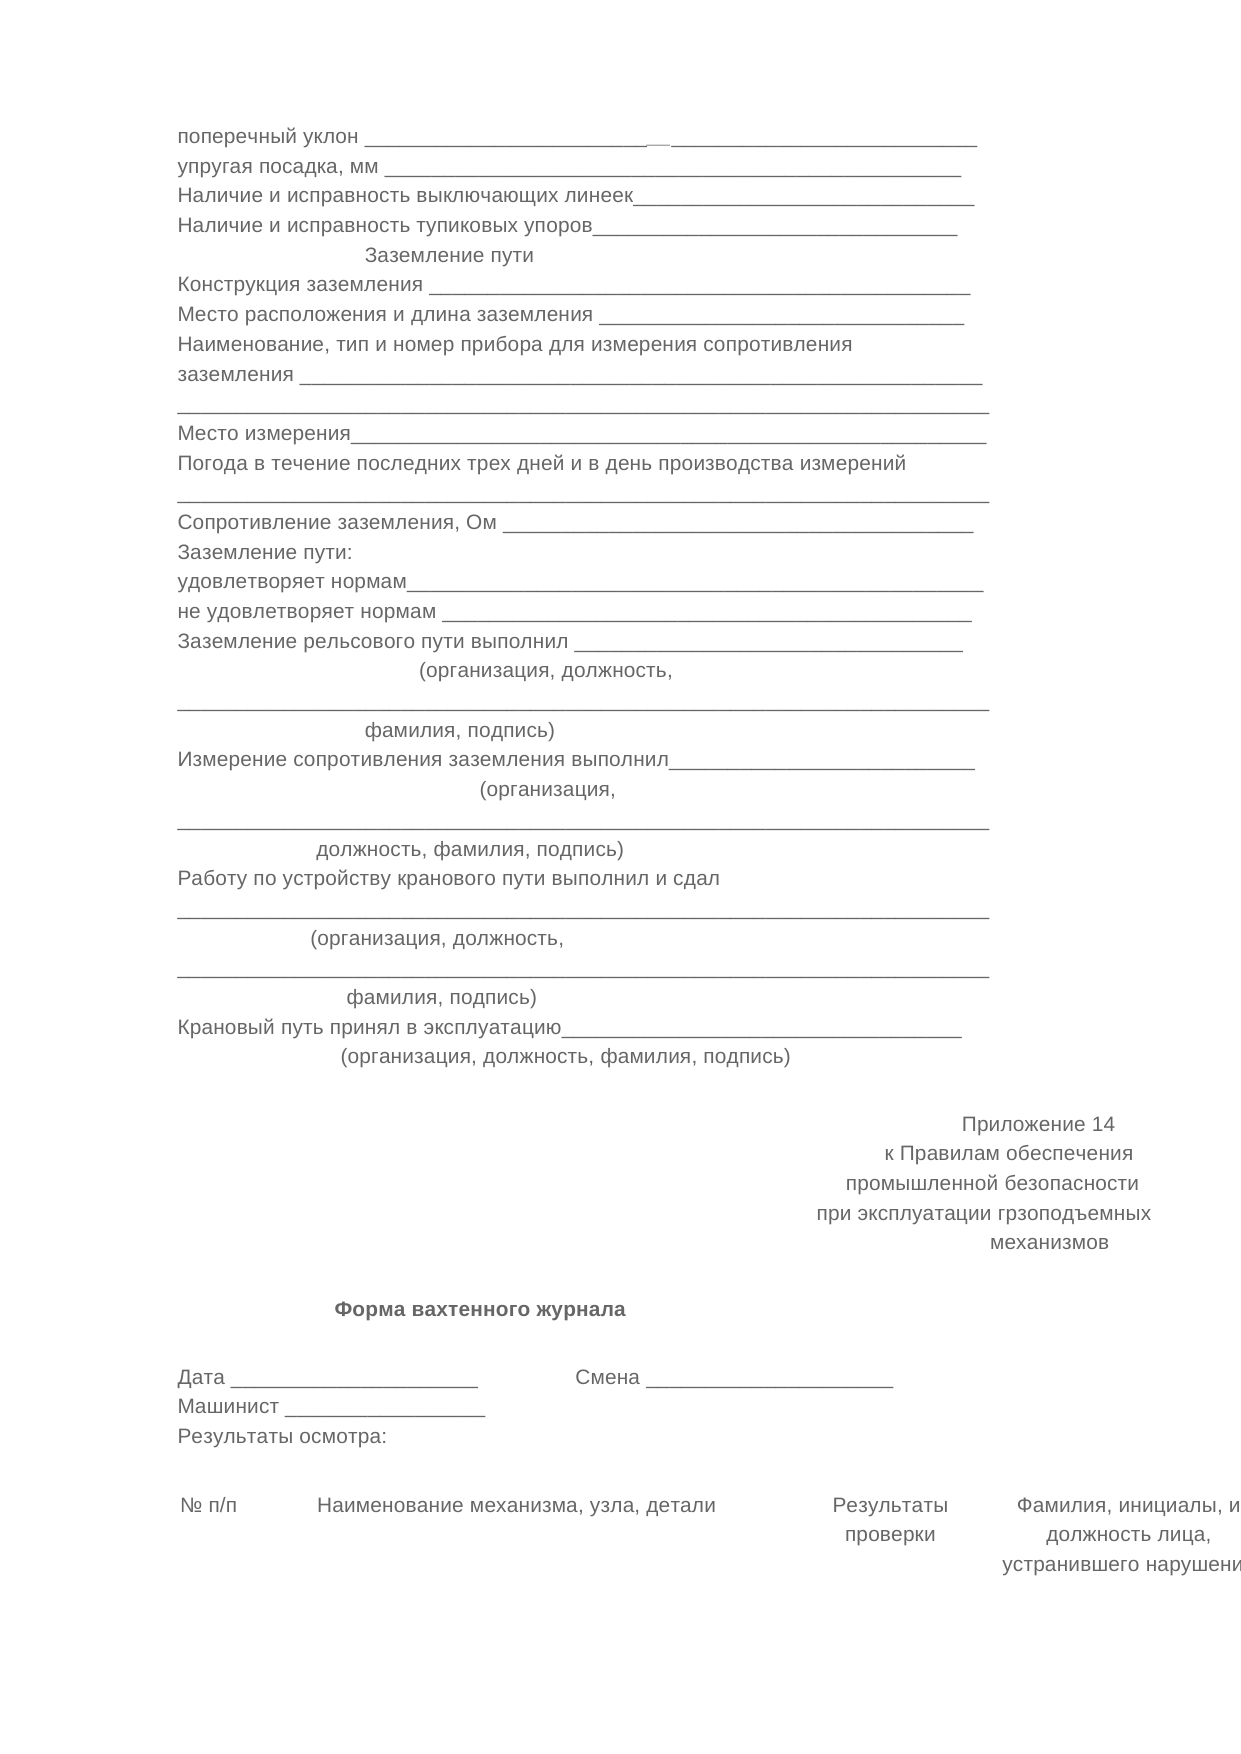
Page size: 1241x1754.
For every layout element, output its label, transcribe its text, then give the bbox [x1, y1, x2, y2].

table_header № п/п [176, 1485, 241, 1629]
table_header Фамилия, инициалы, и должность лица, устранившего нарушение [988, 1485, 1240, 1629]
text Приложение 14 к Правилам обеспечения промышленной безопасности при эксплуатации грзоподъемных механизмов [177, 1106, 1152, 1254]
table_header Результаты проверки [792, 1485, 988, 1629]
text Форма вахтенного журнала [177, 1292, 1152, 1321]
text Дата _____________________ Смена _____________________ Машинист _________________ Результаты осмотра: [177, 1359, 1152, 1448]
table_header Наименование механизма, узла, детали [241, 1485, 792, 1629]
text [177, 118, 1152, 1068]
